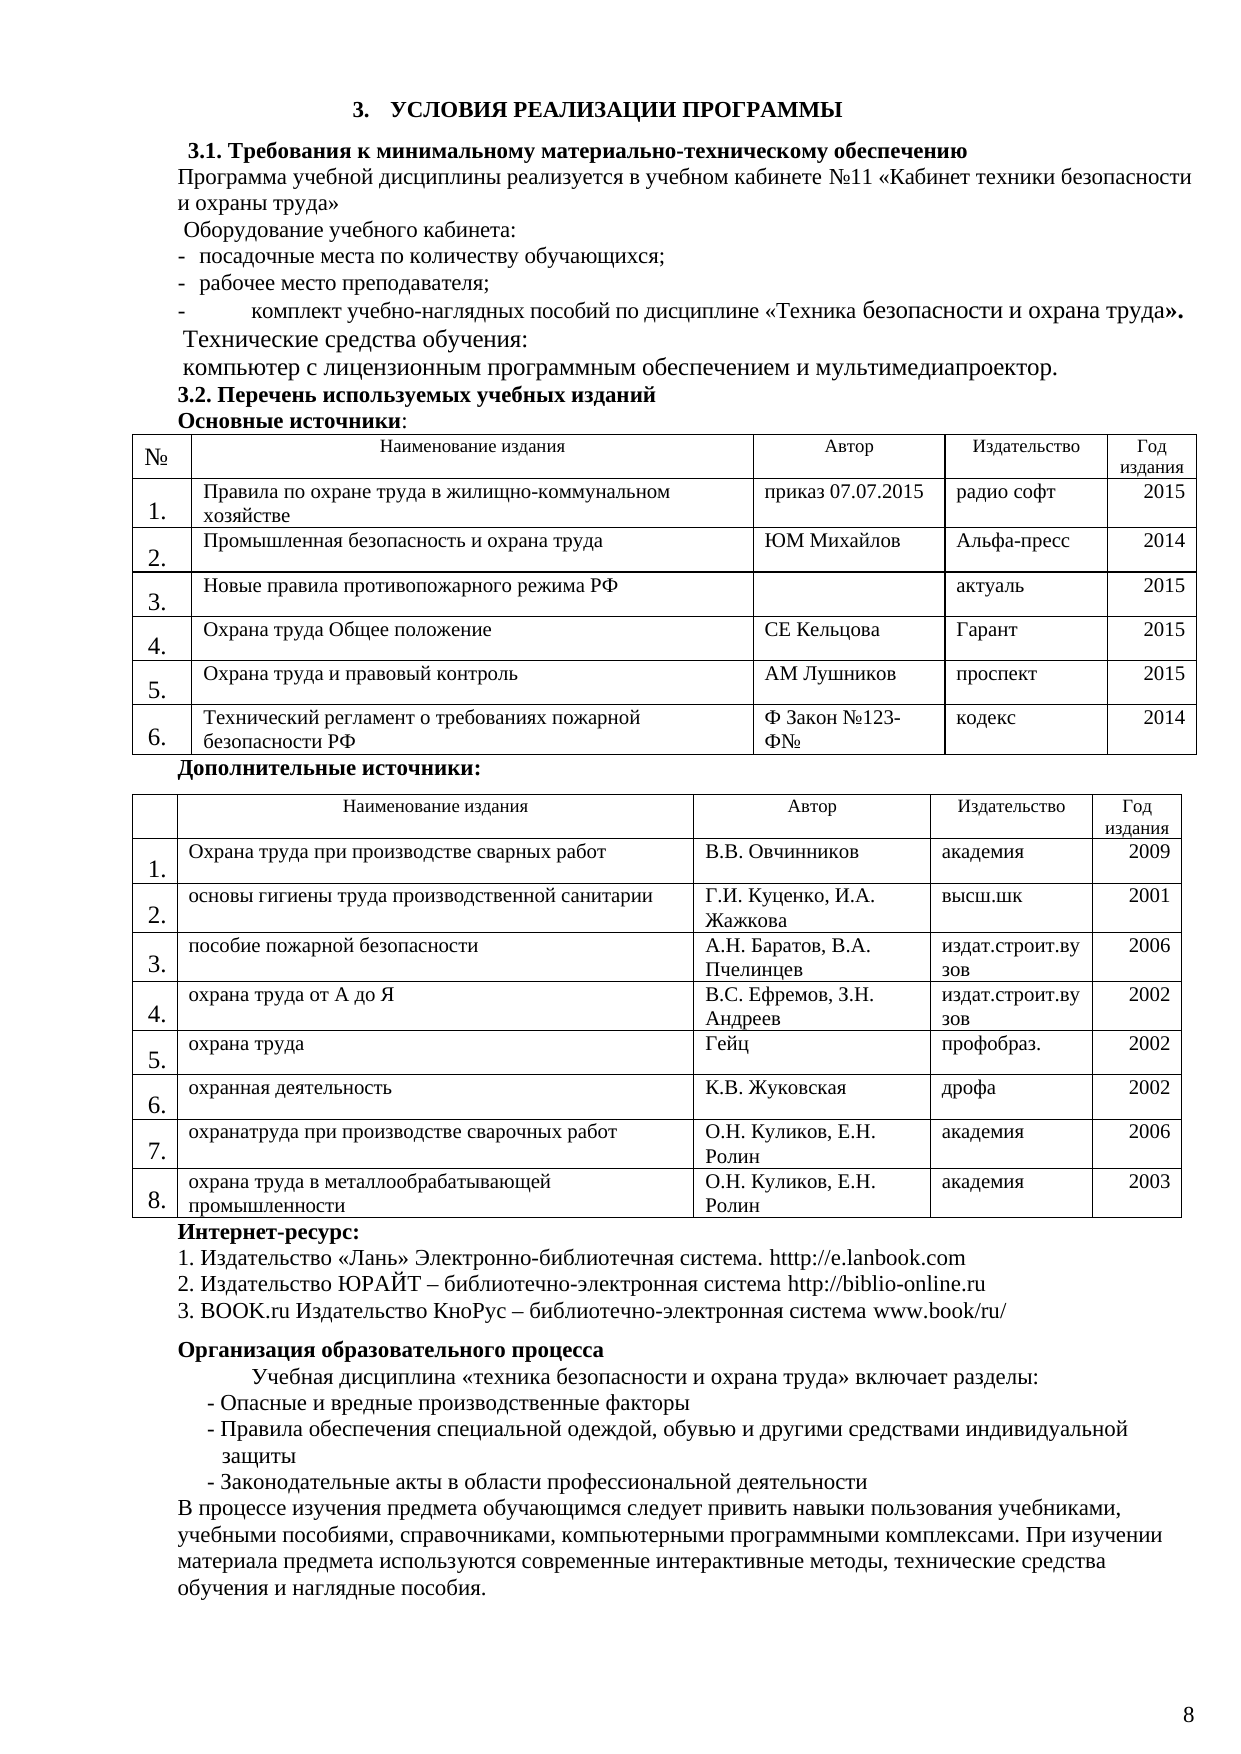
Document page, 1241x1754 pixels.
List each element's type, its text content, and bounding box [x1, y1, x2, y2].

table_cell О.Н. Куликов, Е.Н. Ролин [694, 1169, 930, 1217]
text Интернет-ресурс: [177, 1218, 1194, 1244]
table_cell 2002 [1093, 982, 1181, 1030]
table_cell В.С. Ефремов, З.Н. Андреев [694, 982, 930, 1030]
table_cell академия [931, 839, 1092, 882]
table_cell [754, 573, 944, 616]
table_cell 2001 [1093, 884, 1181, 932]
table_cell [133, 933, 177, 981]
table_cell [133, 1169, 177, 1217]
table_header Издательство [946, 435, 1107, 478]
table_cell охрана труда [178, 1031, 693, 1074]
table_cell охрана труда от А до Я [178, 982, 693, 1030]
table_cell основы гигиены труда производственной санитарии [178, 884, 693, 932]
text Основные источники: [177, 407, 1085, 434]
list 3.2. Перечень используемых учебных изданий [177, 381, 1183, 407]
table_cell [133, 661, 191, 704]
table_header Год издания [1093, 795, 1181, 838]
table_cell СЕ Кельцова [754, 617, 944, 660]
table_cell кодекс [946, 705, 1107, 753]
table_cell [133, 1120, 177, 1168]
table_cell 2014 [1108, 705, 1196, 753]
list 3.1. Требования к минимальному материально-техническому обеспечению [188, 137, 1194, 163]
table_cell Охрана труда Общее положение [192, 617, 753, 660]
table_header Издательство [931, 795, 1092, 838]
list комплект учебно-наглядных пособий по дисциплине «Техника безопасности и охрана труда». [178, 295, 1194, 324]
text Дополнительные источники: [177, 755, 1085, 781]
table_header Наименование издания [192, 435, 753, 478]
table_cell актуаль [946, 573, 1107, 616]
table_header Год издания [1108, 435, 1196, 478]
list - Опасные и вредные производственные факторы [207, 1389, 1194, 1415]
text Программа учебной дисциплины реализуется в учебном кабинете №11 «Кабинет техники безопасности и охраны труда» [177, 163, 1194, 216]
text 2. Издательство ЮРАЙТ – библиотечно-электронная система http://biblio-online.ru [177, 1271, 1187, 1297]
text 3. BOOK.ru Издательство КноРус – библиотечно-электронная система www.book/ru/ [177, 1297, 1194, 1323]
table_cell высш.шк [931, 884, 1092, 932]
table_cell Технический регламент о требованиях пожарной безопасности РФ [192, 705, 753, 753]
table_cell Правила по охране труда в жилищно-коммунальном хозяйстве [192, 479, 753, 527]
table_cell академия [931, 1169, 1092, 1217]
table_cell [133, 1075, 177, 1118]
text Учебная дисциплина «техника безопасности и охрана труда» включает разделы: [177, 1363, 1085, 1389]
table_cell Охрана труда и правовый контроль [192, 661, 753, 704]
table_cell пособие пожарной безопасности [178, 933, 693, 981]
text Организация образовательного процесса [177, 1336, 1194, 1363]
table_cell охрана труда в металлообрабатывающей промышленности [178, 1169, 693, 1217]
table_cell К.В. Жуковская [694, 1075, 930, 1118]
table_cell 2006 [1093, 1120, 1181, 1168]
table_header № [133, 435, 191, 478]
table_cell 2015 [1108, 573, 1196, 616]
table_cell 2014 [1108, 528, 1196, 571]
list В процессе изучения предмета обучающимся следует привить навыки пользования учебниками, учебными пособиями, справочниками, компьютерными программными комплексами. При изучении материала предмета используются современные интерактивные методы, технические средства обучения и наглядные пособия. [177, 1494, 1194, 1600]
table_cell 2015 [1108, 617, 1196, 660]
text компьютер с лицензионным программным обеспечением и мультимедиапроектор. [183, 352, 1194, 381]
table_cell А.Н. Баратов, В.А. Пчелинцев [694, 933, 930, 981]
table_cell приказ 07.07.2015 [754, 479, 944, 527]
list рабочее место преподавателя; [178, 268, 1194, 295]
table_cell охранная деятельность [178, 1075, 693, 1118]
table_cell [133, 573, 191, 616]
table_cell 2006 [1093, 933, 1181, 981]
table_header [133, 795, 177, 838]
table_cell 2002 [1093, 1075, 1181, 1118]
table_cell охранатруда при производстве сварочных работ [178, 1120, 693, 1168]
table_cell радио софт [946, 479, 1107, 527]
table_cell дрофа [931, 1075, 1092, 1118]
list - Правила обеспечения специальной одеждой, обувью и другими средствами индивидуальной защиты [207, 1415, 1194, 1468]
table_cell издат.строит.вузов [931, 982, 1092, 1030]
table_cell [133, 884, 177, 932]
table_cell [133, 479, 191, 527]
text Оборудование учебного кабинета: [183, 216, 1194, 242]
text Технические средства обучения: [183, 324, 1194, 352]
table_cell [133, 839, 177, 882]
table_cell ЮМ Михайлов [754, 528, 944, 571]
table_cell 2002 [1093, 1031, 1181, 1074]
table_cell Охрана труда при производстве сварных работ [178, 839, 693, 882]
table_cell Г.И. Куценко, И.А. Жажкова [694, 884, 930, 932]
table_cell Гарант [946, 617, 1107, 660]
table_cell профобраз. [931, 1031, 1092, 1074]
table_cell Новые правила противопожарного режима РФ [192, 573, 753, 616]
table_cell 2003 [1093, 1169, 1181, 1217]
table_cell академия [931, 1120, 1092, 1168]
table_cell проспект [946, 661, 1107, 704]
list УСЛОВИЯ РЕАЛИЗАЦИИ ПРОГРАММЫ [352, 96, 1194, 122]
table_header Автор [694, 795, 930, 838]
table_header Наименование издания [178, 795, 693, 838]
table_cell АМ Лушников [754, 661, 944, 704]
table_cell 2015 [1108, 479, 1196, 527]
table_cell Гейц [694, 1031, 930, 1074]
table_cell издат.строит.вузов [931, 933, 1092, 981]
table_cell [133, 617, 191, 660]
list - Законодательные акты в области профессиональной деятельности [207, 1468, 1194, 1494]
table_cell [133, 982, 177, 1030]
table_cell [133, 1031, 177, 1074]
table_cell Промышленная безопасность и охрана труда [192, 528, 753, 571]
table_cell В.В. Овчинников [694, 839, 930, 882]
table_header Автор [754, 435, 944, 478]
table_cell [133, 705, 191, 753]
text 1. Издательство «Лань» Электронно-библиотечная система. htttp://e.lanbook.com [177, 1244, 1187, 1271]
table_cell 2009 [1093, 839, 1181, 882]
table_cell О.Н. Куликов, Е.Н. Ролин [694, 1120, 930, 1168]
table_cell Альфа-пресс [946, 528, 1107, 571]
list посадочные места по количеству обучающихся; [178, 242, 1194, 268]
table_cell [133, 528, 191, 571]
table_cell 2015 [1108, 661, 1196, 704]
table_cell Ф Закон №123-Ф№ [754, 705, 944, 753]
